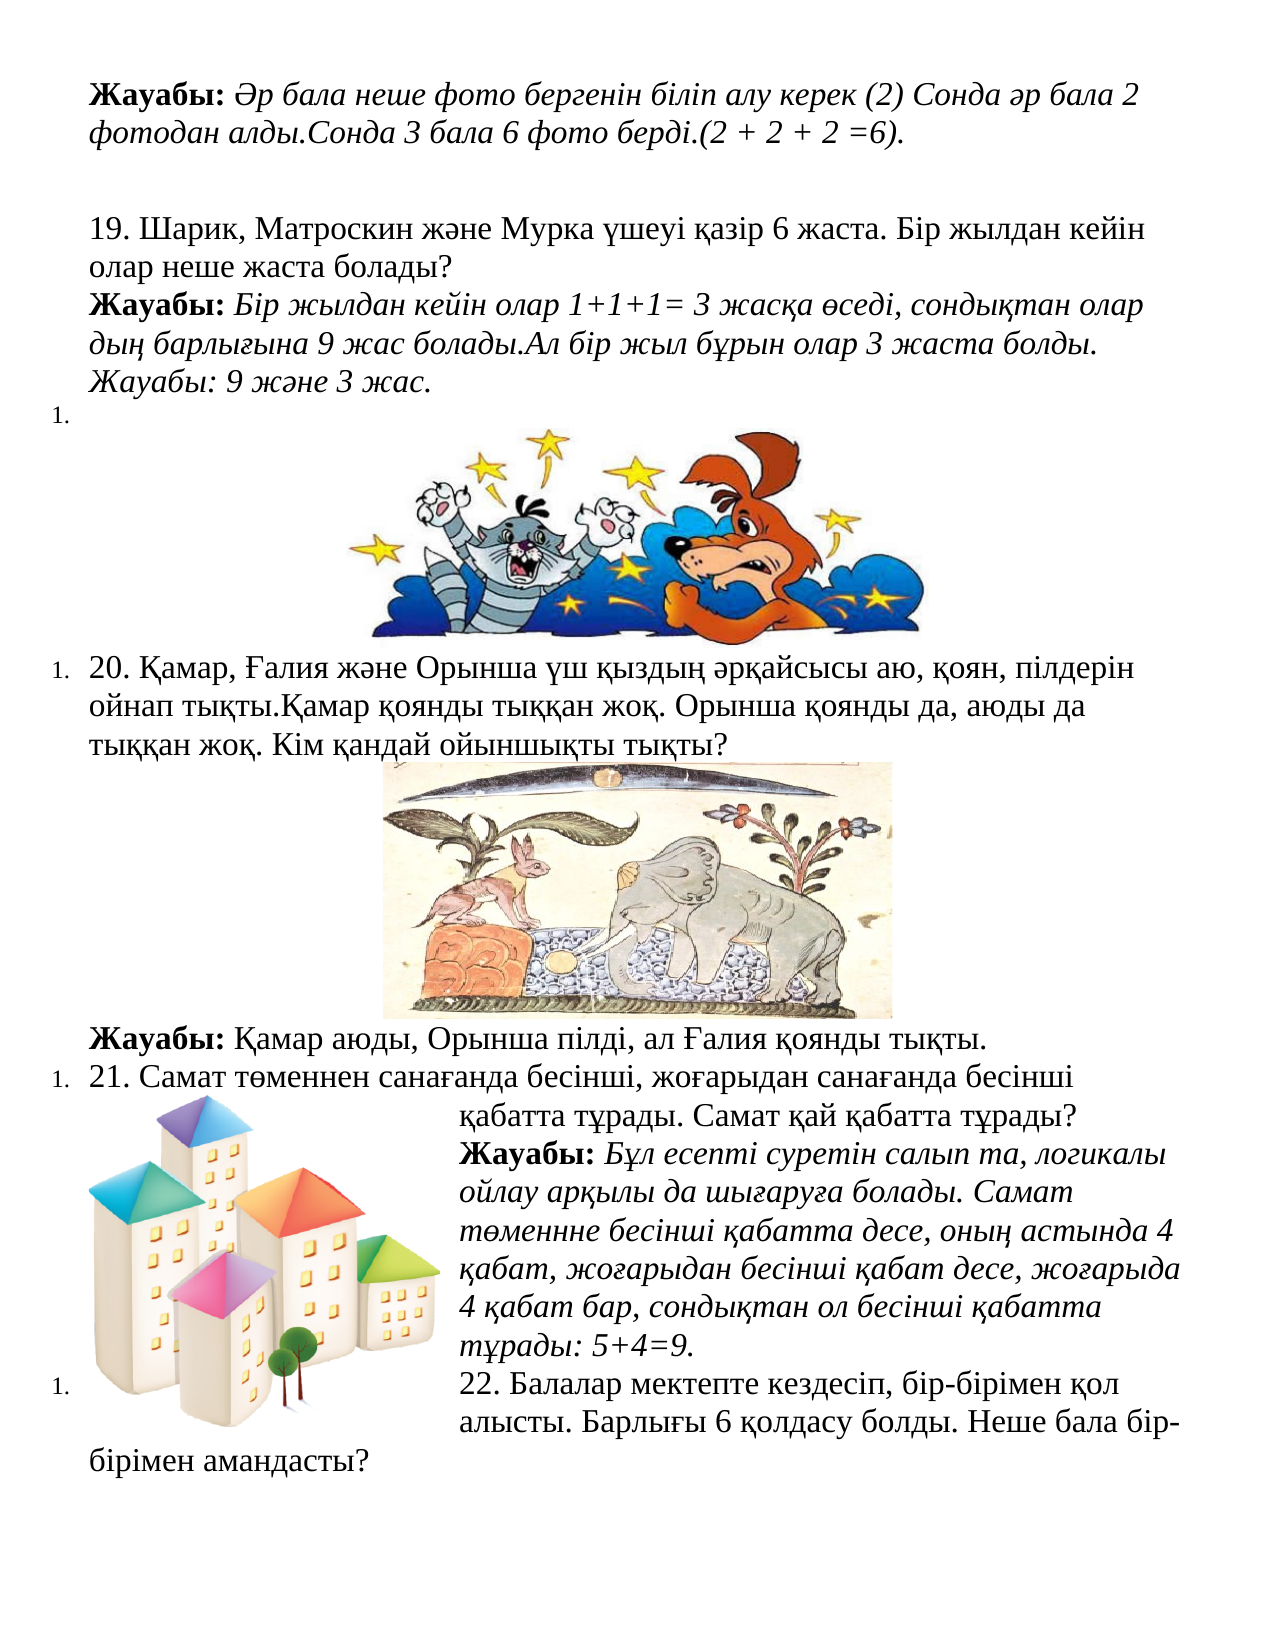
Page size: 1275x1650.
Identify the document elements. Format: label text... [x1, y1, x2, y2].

list 22. Балалар мектепте кездесіп, бір-бірімен қол алысты. Барлығы 6 қолдасу болды. Неше бала бір-бірімен амандасты? [51, 1363, 1186, 1478]
text Жауабы: Бір жылдан кейін олар 1+1+1= 3 жасқа өседі, сондықтан олар дың барлығына 9 жас болады.Ал бір жыл бұрын олар 3 жаста болды. Жауабы: 9 және 3 жас. [89, 285, 1186, 400]
text Жауабы: Әр бала неше фото бергенін біліп алу керек (2) Сонда әр бала 2 фотодан алды.Сонда 3 бала 6 фото берді.(2 + 2 + 2 =6). [89, 74, 1186, 151]
text Жауабы: Қамар аюды, Орынша пілді, ал Ғалия қоянды тықты. [89, 1018, 1186, 1057]
list 20. Қамар, Ғалия және Орынша үш қыздың әрқайсысы аю, қоян, пілдерін ойнап тықты.Қамар қоянды тыққан жоқ. Орынша қоянды да, аюды да тыққан жоқ. Кім қандай ойыншықты тықты? [51, 647, 1186, 762]
text 19. Шарик, Матроскин және Мурка үшеуі қазір 6 жаста. Бір жылдан кейін олар неше жаста болады? [89, 208, 1186, 285]
text Жауабы: Бұл есепті суретін салып та, логикалы ойлау арқылы да шығаруға болады. Самат төменнне бесінші қабатта десе, оның астында 4 қабат, жоғарыдан бесінші қабат десе, жоғарыда 4 қабат бар, сондықтан ол бесінші қабатта тұрады: 5+4=9. [441, 1133, 1186, 1363]
picture [346, 428, 929, 648]
list 21. Самат төменнен санағанда бесінші, жоғарыдан санағанда бесінші қабатта тұрады. Самат қай қабатта тұрады? [51, 1057, 1186, 1133]
picture [88, 1095, 441, 1427]
picture [382, 762, 893, 1019]
